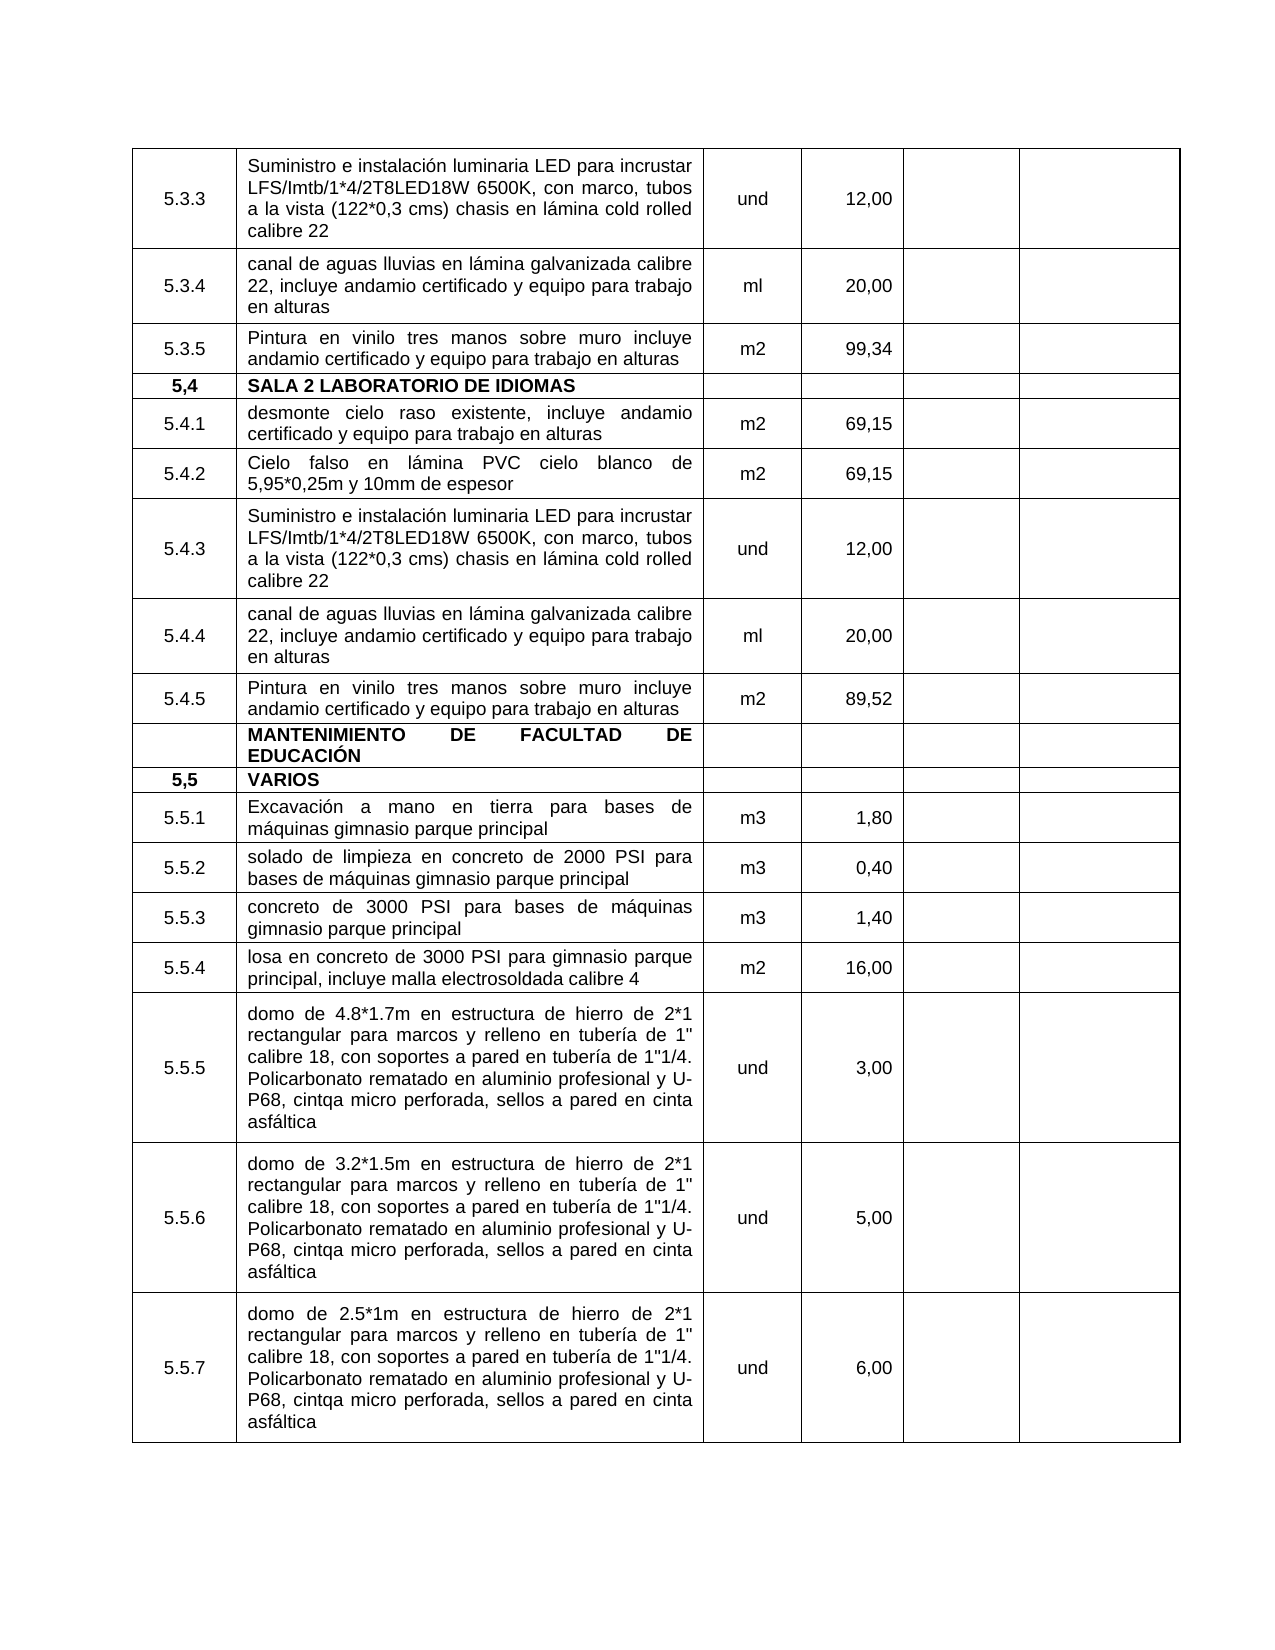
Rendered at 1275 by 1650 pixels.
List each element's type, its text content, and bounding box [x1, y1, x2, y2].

table_cell [802, 374, 903, 398]
table_cell [1020, 943, 1179, 992]
table_cell m3 [704, 893, 801, 942]
table_cell 1,80 [802, 793, 903, 842]
table_cell 5.3.5 [133, 324, 236, 373]
table_cell Suministro e instalación luminaria LED para incrustar LFS/Imtb/1*4/2T8LED18W 6500K, con marco, tubos a la vista (122*0,3 cms) chasis en lámina cold rolled calibre 22 [237, 149, 703, 248]
table_cell Pintura en vinilo tres manos sobre muro incluye andamio certificado y equipo para trabajo en alturas [237, 674, 703, 723]
table_cell m2 [704, 324, 801, 373]
table_cell canal de aguas lluvias en lámina galvanizada calibre 22, incluye andamio certificado y equipo para trabajo en alturas [237, 249, 703, 323]
table_cell [1020, 843, 1179, 892]
table_cell 5.3.4 [133, 249, 236, 323]
table_cell [1020, 499, 1179, 598]
table_cell und [704, 993, 801, 1142]
table_cell domo de 4.8*1.7m en estructura de hierro de 2*1 rectangular para marcos y relleno en tubería de 1" calibre 18, con soportes a pared en tubería de 1"1/4. Policarbonato rematado en aluminio profesional y U-P68, cintqa micro perforada, sellos a pared en cinta asfáltica [237, 993, 703, 1142]
table_cell [904, 768, 1019, 792]
table_cell [704, 724, 801, 767]
table_cell [1020, 599, 1179, 673]
table_cell [904, 993, 1019, 1142]
table_cell 6,00 [802, 1293, 903, 1442]
table_cell [904, 1293, 1019, 1442]
table_cell 5.5.5 [133, 993, 236, 1142]
table_cell 5.4.2 [133, 449, 236, 498]
table_cell desmonte cielo raso existente, incluye andamio certificado y equipo para trabajo en alturas [237, 399, 703, 448]
table_cell Cielo falso en lámina PVC cielo blanco de 5,95*0,25m y 10mm de espesor [237, 449, 703, 498]
table_cell domo de 2.5*1m en estructura de hierro de 2*1 rectangular para marcos y relleno en tubería de 1" calibre 18, con soportes a pared en tubería de 1"1/4. Policarbonato rematado en aluminio profesional y U-P68, cintqa micro perforada, sellos a pared en cinta asfáltica [237, 1293, 703, 1442]
table_cell 5,00 [802, 1143, 903, 1292]
table_cell [904, 893, 1019, 942]
table_cell und [704, 1293, 801, 1442]
table_cell [1020, 893, 1179, 942]
table_cell 69,15 [802, 399, 903, 448]
table_cell [904, 1143, 1019, 1292]
table_cell 12,00 [802, 149, 903, 248]
table_cell 5.4.4 [133, 599, 236, 673]
table_cell [904, 724, 1019, 767]
table_cell [904, 793, 1019, 842]
table_cell [1020, 149, 1179, 248]
table_cell [133, 724, 236, 767]
table_cell [1020, 399, 1179, 448]
table_cell 5,4 [133, 374, 236, 398]
table_cell [904, 943, 1019, 992]
table_cell m3 [704, 843, 801, 892]
table_cell ml [704, 599, 801, 673]
table_cell ml [704, 249, 801, 323]
table_cell [1020, 793, 1179, 842]
table_cell 5.4.3 [133, 499, 236, 598]
table_cell [1020, 768, 1179, 792]
table_cell 99,34 [802, 324, 903, 373]
table_cell 89,52 [802, 674, 903, 723]
table_cell [904, 399, 1019, 448]
table_cell m2 [704, 674, 801, 723]
table_cell [1020, 1143, 1179, 1292]
table_cell [904, 249, 1019, 323]
table_cell m3 [704, 793, 801, 842]
table_cell [704, 374, 801, 398]
table_cell [904, 499, 1019, 598]
table_cell [904, 599, 1019, 673]
table_cell MANTENIMIENTO DE FACULTAD DE EDUCACIÓN [237, 724, 703, 767]
table_cell losa en concreto de 3000 PSI para gimnasio parque principal, incluye malla electrosoldada calibre 4 [237, 943, 703, 992]
table_cell und [704, 149, 801, 248]
table_cell 5.4.5 [133, 674, 236, 723]
table_cell [1020, 674, 1179, 723]
table_cell 5.5.7 [133, 1293, 236, 1442]
table_cell [1020, 993, 1179, 1142]
table_cell 5.5.3 [133, 893, 236, 942]
table_cell 12,00 [802, 499, 903, 598]
table_cell 5.5.4 [133, 943, 236, 992]
table_cell 5,5 [133, 768, 236, 792]
table_cell [1020, 249, 1179, 323]
table_cell [802, 768, 903, 792]
table_cell 1,40 [802, 893, 903, 942]
table_cell concreto de 3000 PSI para bases de máquinas gimnasio parque principal [237, 893, 703, 942]
table_cell und [704, 1143, 801, 1292]
table_cell [1020, 449, 1179, 498]
table_cell m2 [704, 943, 801, 992]
table_cell 5.4.1 [133, 399, 236, 448]
table_cell [904, 674, 1019, 723]
table_cell [1020, 724, 1179, 767]
table_cell Excavación a mano en tierra para bases de máquinas gimnasio parque principal [237, 793, 703, 842]
table_cell [904, 149, 1019, 248]
table_cell [904, 843, 1019, 892]
table_cell [1020, 324, 1179, 373]
table_cell [1020, 1293, 1179, 1442]
table_cell 20,00 [802, 249, 903, 323]
table_cell Suministro e instalación luminaria LED para incrustar LFS/Imtb/1*4/2T8LED18W 6500K, con marco, tubos a la vista (122*0,3 cms) chasis en lámina cold rolled calibre 22 [237, 499, 703, 598]
table_cell 5.5.1 [133, 793, 236, 842]
table_cell VARIOS [237, 768, 703, 792]
table_cell [704, 768, 801, 792]
table_cell [904, 374, 1019, 398]
table_cell [904, 324, 1019, 373]
table_cell [802, 724, 903, 767]
table_cell 69,15 [802, 449, 903, 498]
table_cell 5.5.6 [133, 1143, 236, 1292]
table_cell 20,00 [802, 599, 903, 673]
table_cell 16,00 [802, 943, 903, 992]
table_cell solado de limpieza en concreto de 2000 PSI para bases de máquinas gimnasio parque principal [237, 843, 703, 892]
table_cell und [704, 499, 801, 598]
table_cell SALA 2 LABORATORIO DE IDIOMAS [237, 374, 703, 398]
table_cell domo de 3.2*1.5m en estructura de hierro de 2*1 rectangular para marcos y relleno en tubería de 1" calibre 18, con soportes a pared en tubería de 1"1/4. Policarbonato rematado en aluminio profesional y U-P68, cintqa micro perforada, sellos a pared en cinta asfáltica [237, 1143, 703, 1292]
table_cell m2 [704, 399, 801, 448]
table_cell 3,00 [802, 993, 903, 1142]
table_cell 0,40 [802, 843, 903, 892]
table_cell 5.3.3 [133, 149, 236, 248]
table_cell canal de aguas lluvias en lámina galvanizada calibre 22, incluye andamio certificado y equipo para trabajo en alturas [237, 599, 703, 673]
table_cell m2 [704, 449, 801, 498]
table_cell Pintura en vinilo tres manos sobre muro incluye andamio certificado y equipo para trabajo en alturas [237, 324, 703, 373]
table_cell [904, 449, 1019, 498]
table_cell [1020, 374, 1179, 398]
table_cell 5.5.2 [133, 843, 236, 892]
